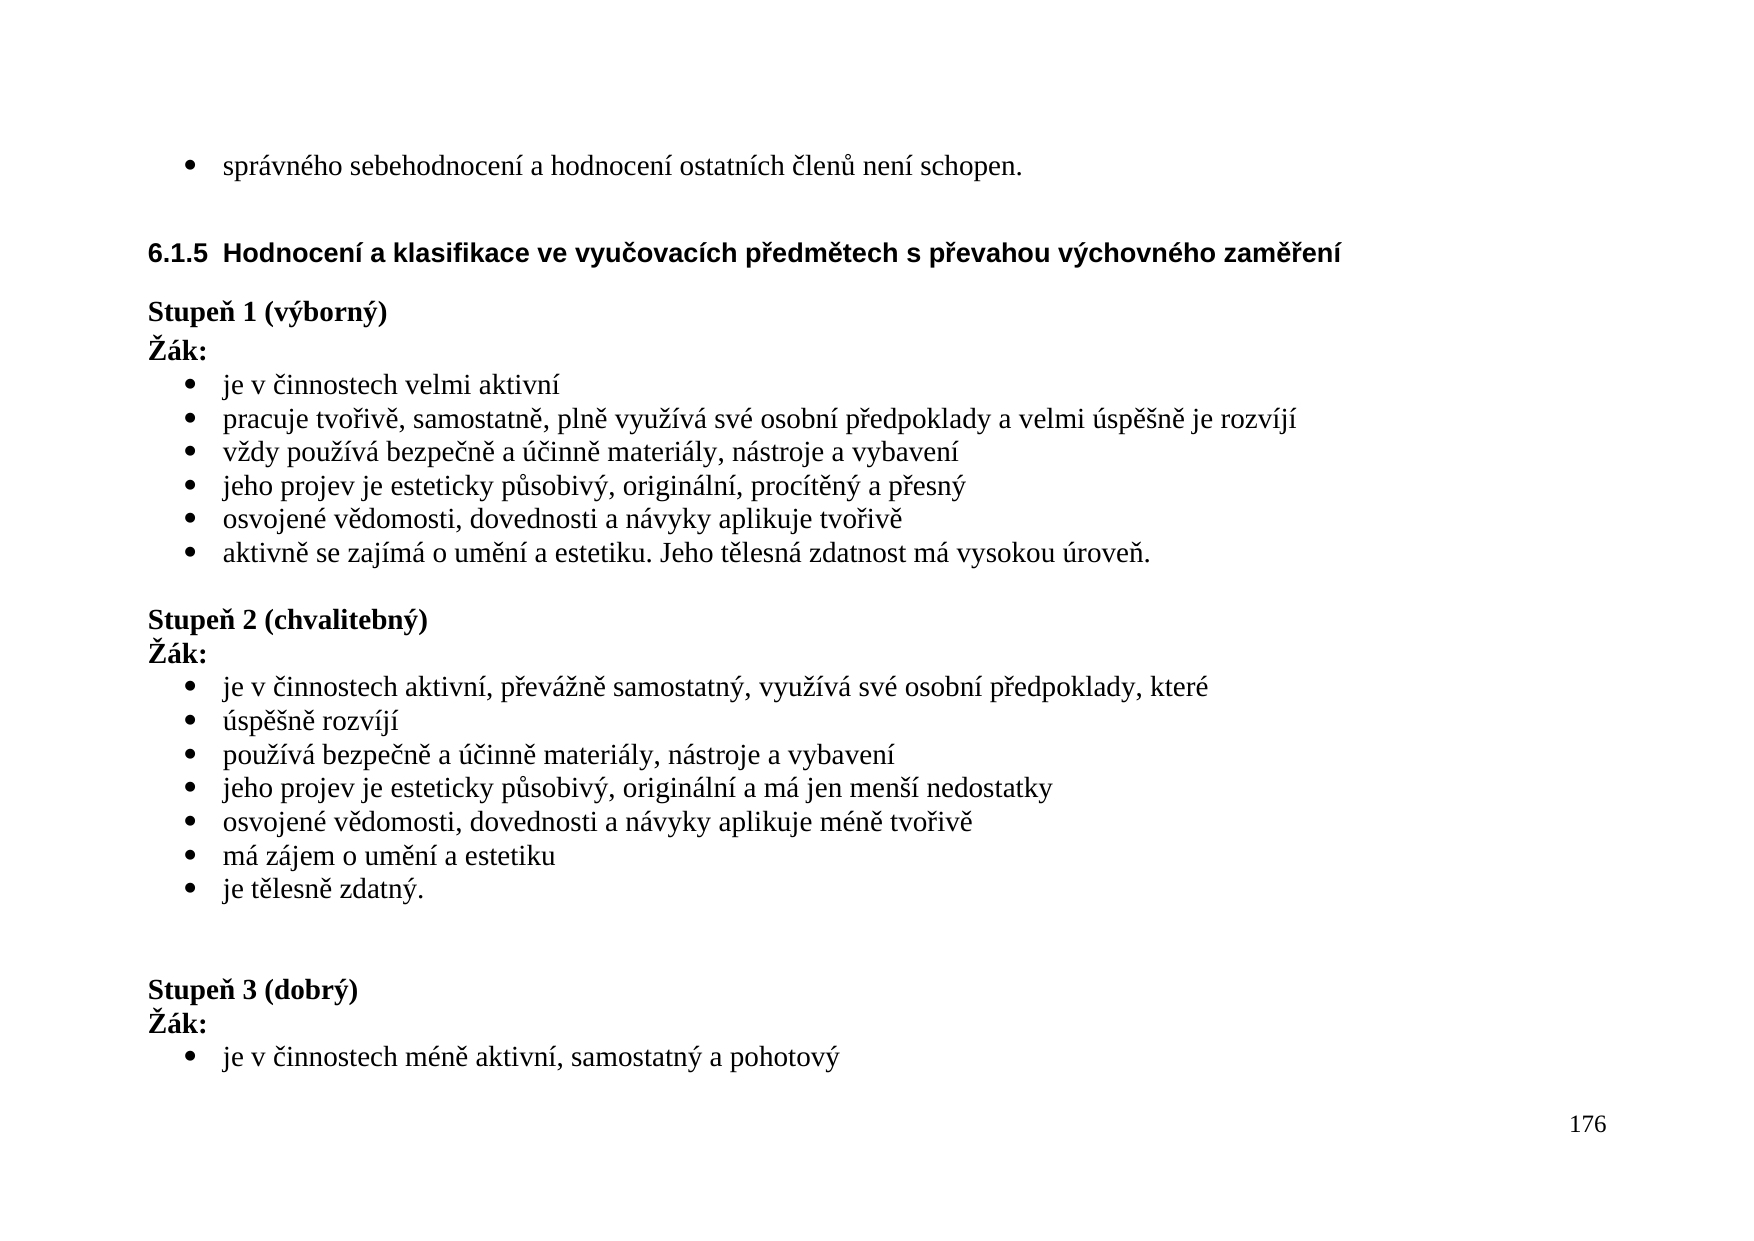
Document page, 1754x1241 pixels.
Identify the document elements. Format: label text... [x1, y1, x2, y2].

list používá bezpečně a účinně materiály, nástroje a vybavení [185, 737, 1606, 771]
text Stupeň 2 (chvalitebný) [148, 602, 1606, 636]
list úspěšně rozvíjí [185, 703, 1606, 737]
list jeho projev je esteticky působivý, originální a má jen menší nedostatky [185, 771, 1606, 804]
list je v činnostech méně aktivní, samostatný a pohotový [185, 1039, 1606, 1073]
list je v činnostech aktivní, převážně samostatný, využívá své osobní předpoklady, které [185, 669, 1606, 703]
list je tělesně zdatný. [185, 871, 1606, 905]
list jeho projev je esteticky působivý, originální, procítěný a přesný [185, 468, 1606, 502]
text Žák: [148, 1006, 1606, 1039]
list má zájem o umění a estetiku [185, 838, 1606, 871]
subtitle Hodnocení a klasifikace ve vyučovacích předmětech s převahou výchovného zaměření [148, 237, 1606, 269]
subtitle Stupeň 1 (výborný) [148, 294, 1606, 327]
text Stupeň 3 (dobrý) [148, 972, 1606, 1006]
list je v činnostech velmi aktivní [185, 367, 1606, 401]
list správného sebehodnocení a hodnocení ostatních členů není schopen. [185, 148, 1606, 181]
list osvojené vědomosti, dovednosti a návyky aplikuje méně tvořivě [185, 804, 1606, 838]
list osvojené vědomosti, dovednosti a návyky aplikuje tvořivě [185, 502, 1606, 535]
list vždy používá bezpečně a účinně materiály, nástroje a vybavení [185, 434, 1606, 468]
list pracuje tvořivě, samostatně, plně využívá své osobní předpoklady a velmi úspěšně je rozvíjí [185, 401, 1606, 434]
list aktivně se zajímá o umění a estetiku. Jeho tělesná zdatnost má vysokou úroveň. [185, 535, 1606, 569]
text Žák: [148, 636, 1606, 669]
text Žák: [148, 333, 1606, 367]
